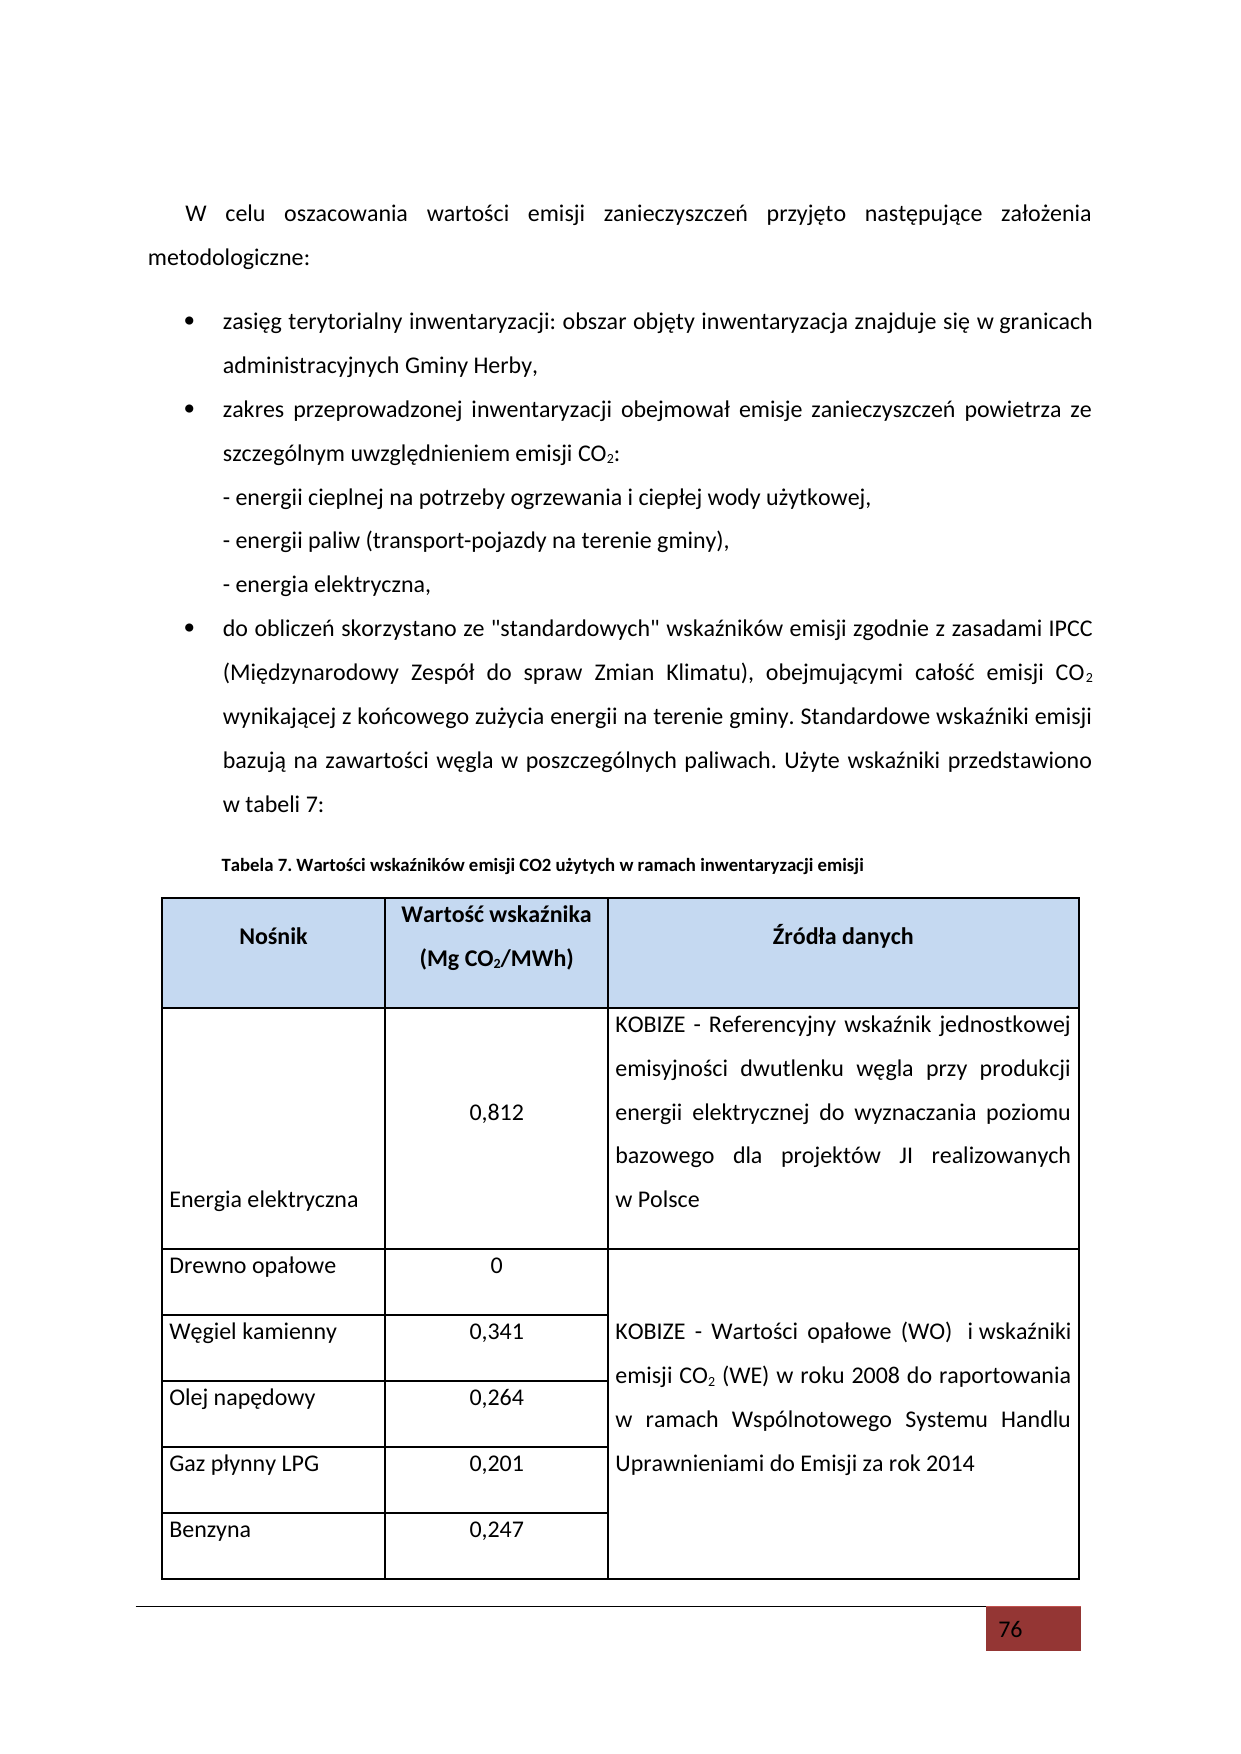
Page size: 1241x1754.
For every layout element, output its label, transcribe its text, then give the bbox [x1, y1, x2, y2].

list - energia elektryczna, [223, 569, 1093, 599]
table_cell Energia elektryczna [163, 1009, 384, 1248]
table_cell 0,812 [386, 1009, 607, 1248]
table_header Wartość wskaźnika (Mg CO2/MWh) [386, 899, 607, 1007]
table_cell Benzyna [163, 1514, 384, 1578]
table_cell Olej napędowy [163, 1382, 384, 1446]
table_cell Drewno opałowe [163, 1250, 384, 1314]
text Tabela 7. Wartości wskaźników emisji CO2 użytych w ramach inwentaryzacji emisji [148, 853, 1093, 876]
list zasięg terytorialny inwentaryzacji: obszar objęty inwentaryzacja znajduje się w granicach administracyjnych Gminy Herby, [185, 306, 1093, 379]
table_cell 0,264 [386, 1382, 607, 1446]
table_cell 0,247 [386, 1514, 607, 1578]
table_cell KOBIZE - Referencyjny wskaźnik jednostkowej emisyjności dwutlenku węgla przy produkcji energii elektrycznej do wyznaczania poziomu bazowego dla projektów JI realizowanych w Polsce [609, 1009, 1078, 1248]
list zakres przeprowadzonej inwentaryzacji obejmował emisje zanieczyszczeń powietrza ze szczególnym uwzględnieniem emisji CO2: [185, 394, 1093, 467]
list - energii paliw (transport-pojazdy na terenie gminy), [223, 526, 1093, 555]
table_cell 0,341 [386, 1316, 607, 1380]
text W celu oszacowania wartości emisji zanieczyszczeń przyjęto następujące założenia metodologiczne: [148, 198, 1093, 271]
list do obliczeń skorzystano ze "standardowych" wskaźników emisji zgodnie z zasadami IPCC (Międzynarodowy Zespół do spraw Zmian Klimatu), obejmującymi całość emisji CO2 wynikającej z końcowego zużycia energii na terenie gminy. Standardowe wskaźniki emisji bazują na zawartości węgla w poszczególnych paliwach. Użyte wskaźniki przedstawiono w tabeli 7: [185, 613, 1093, 818]
table_header Źródła danych [609, 899, 1078, 1007]
table_cell KOBIZE - Wartości opałowe (WO) i wskaźniki emisji CO2 (WE) w roku 2008 do raportowania w ramach Wspólnotowego Systemu Handlu Uprawnieniami do Emisji za rok 2014 [609, 1250, 1078, 1578]
table_cell 0 [386, 1250, 607, 1314]
table_cell Węgiel kamienny [163, 1316, 384, 1380]
table_header Nośnik [163, 899, 384, 1007]
list - energii cieplnej na potrzeby ogrzewania i ciepłej wody użytkowej, [223, 482, 1093, 511]
table_cell 0,201 [386, 1448, 607, 1512]
table_cell Gaz płynny LPG [163, 1448, 384, 1512]
